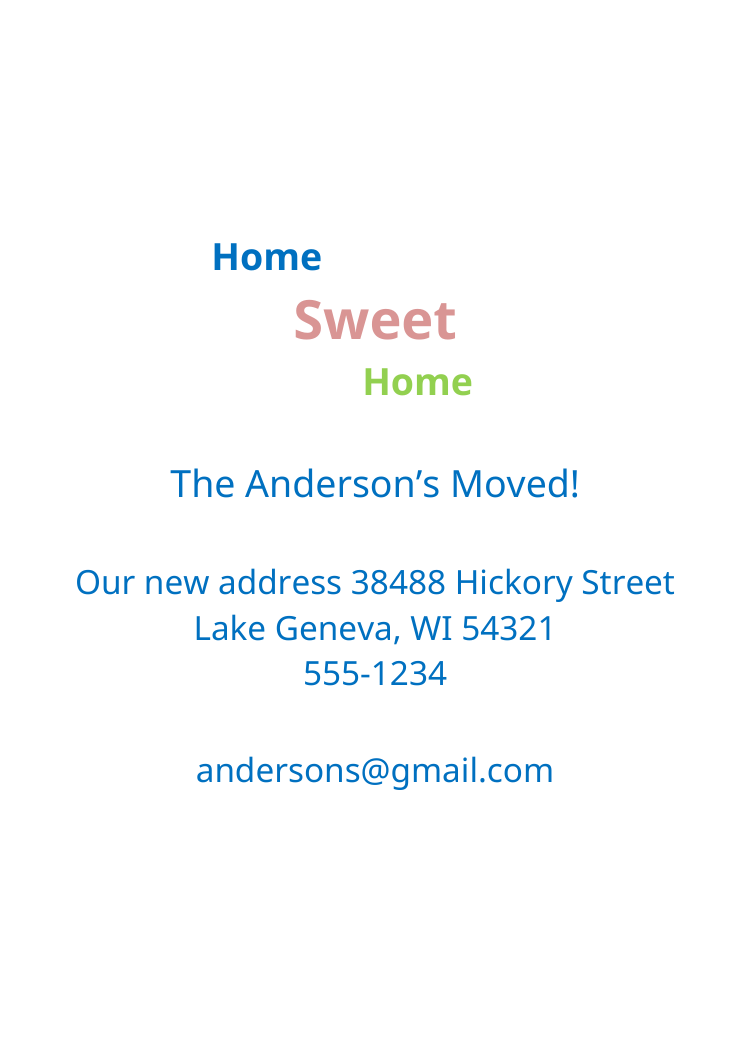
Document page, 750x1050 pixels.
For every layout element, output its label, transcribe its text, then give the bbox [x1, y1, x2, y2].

table_header Home Sweet Home The Anderson’s Moved! Our new address 38488 Hickory Street Lake Geneva, WI 54321 555-1234 andersons@gmail.com [38, 187, 712, 862]
